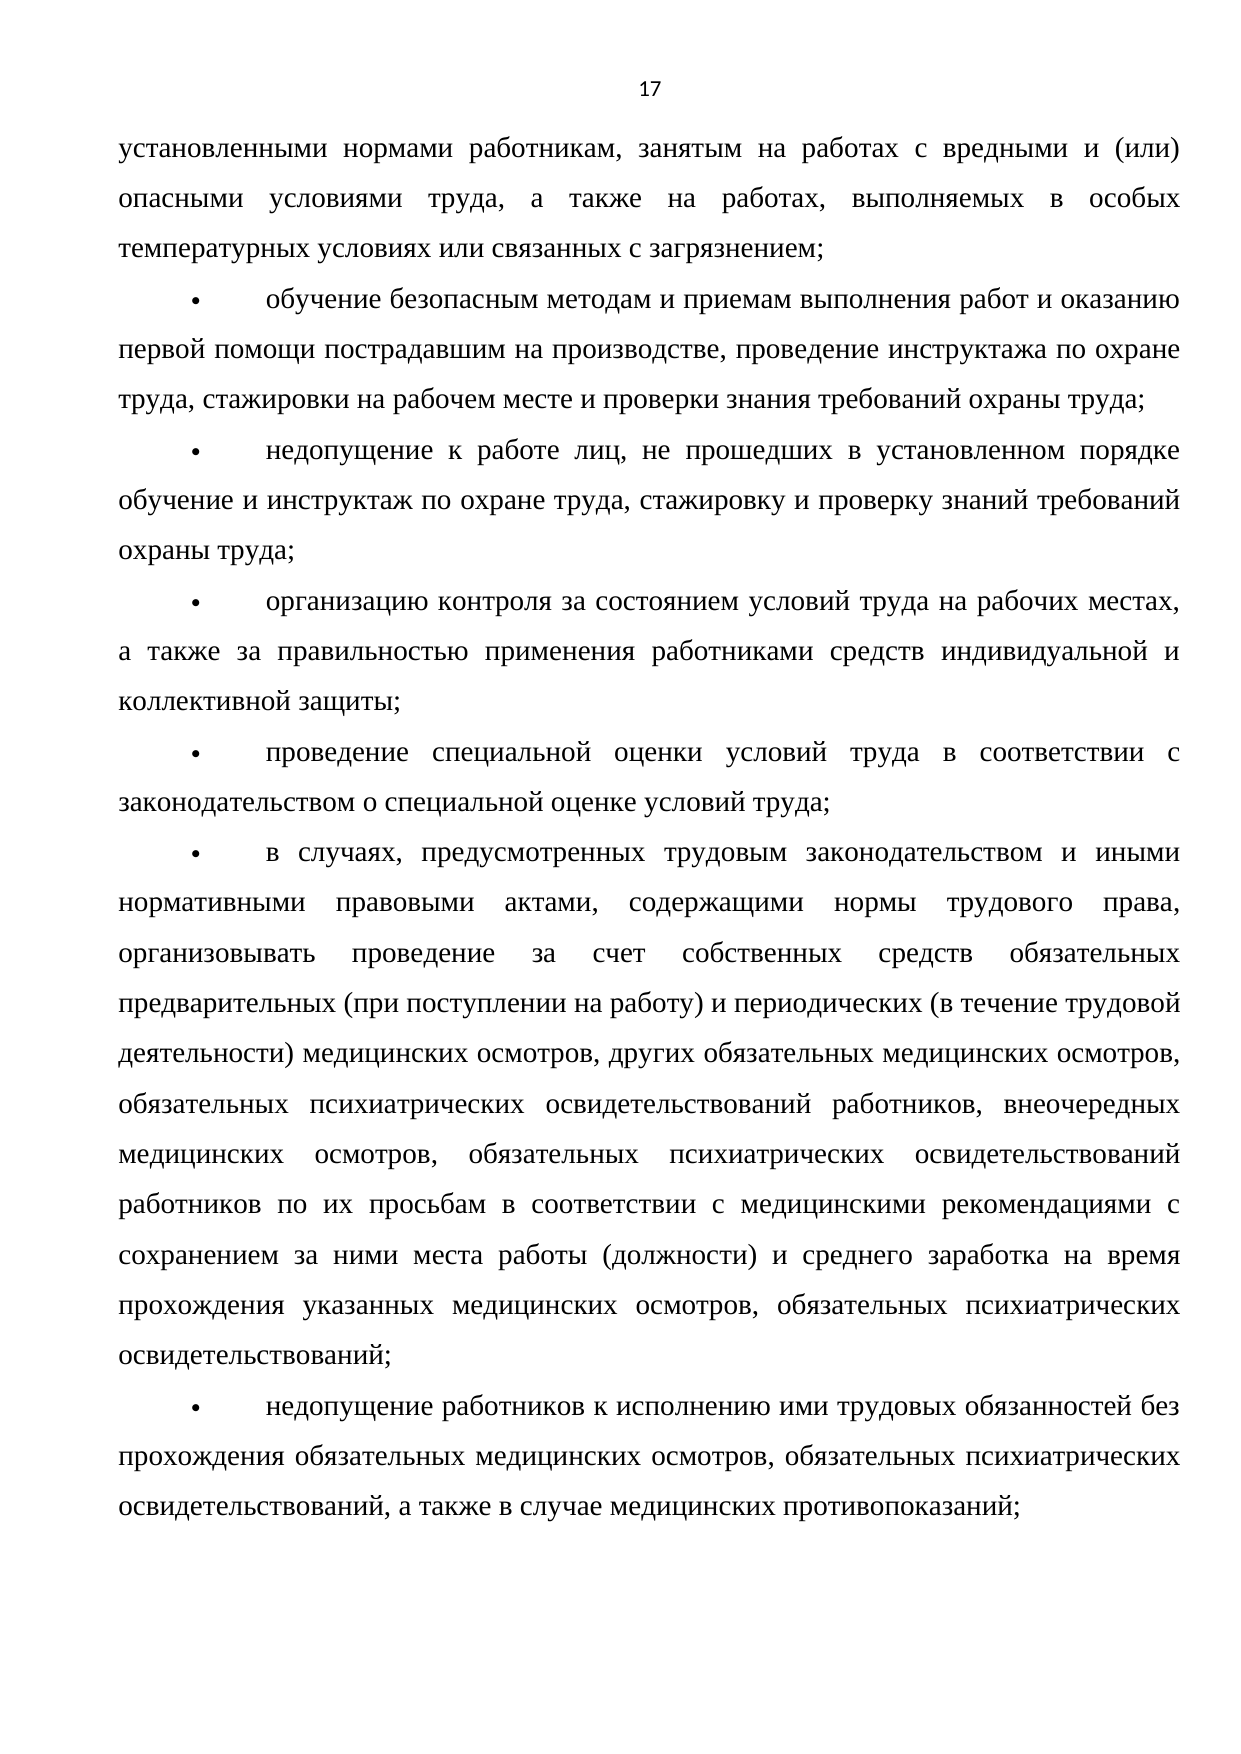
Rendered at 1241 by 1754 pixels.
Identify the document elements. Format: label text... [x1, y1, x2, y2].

list в случаях, предусмотренных трудовым законодательством и иными нормативными правовыми актами, содержащими нормы трудового права, организовывать проведение за счет собственных средств обязательных предварительных (при поступлении на работу) и периодических (в течение трудовой деятельности) медицинских осмотров, других обязательных медицинских осмотров, обязательных психиатрических освидетельствований работников, внеочередных медицинских осмотров, обязательных психиатрических освидетельствований работников по их просьбам в соответствии с медицинскими рекомендациями с сохранением за ними места работы (должности) и среднего заработка на время прохождения указанных медицинских осмотров, обязательных психиатрических освидетельствований; [118, 834, 1181, 1371]
list организацию контроля за состоянием условий труда на рабочих местах, а также за правильностью применения работниками средств индивидуальной и коллективной защиты; [118, 583, 1181, 717]
list недопущение работников к исполнению ими трудовых обязанностей без прохождения обязательных медицинских осмотров, обязательных психиатрических освидетельствований, а также в случае медицинских противопоказаний; [118, 1388, 1181, 1522]
list обучение безопасным методам и приемам выполнения работ и оказанию первой помощи пострадавшим на производстве, проведение инструктажа по охране труда, стажировки на рабочем месте и проверки знания требований охраны труда; [118, 281, 1181, 415]
list проведение специальной оценки условий труда в соответствии с законодательством о специальной оценке условий труда; [118, 734, 1181, 817]
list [118, 130, 1181, 264]
list недопущение к работе лиц, не прошедших в установленном порядке обучение и инструктаж по охране труда, стажировку и проверку знаний требований охраны труда; [118, 432, 1181, 566]
